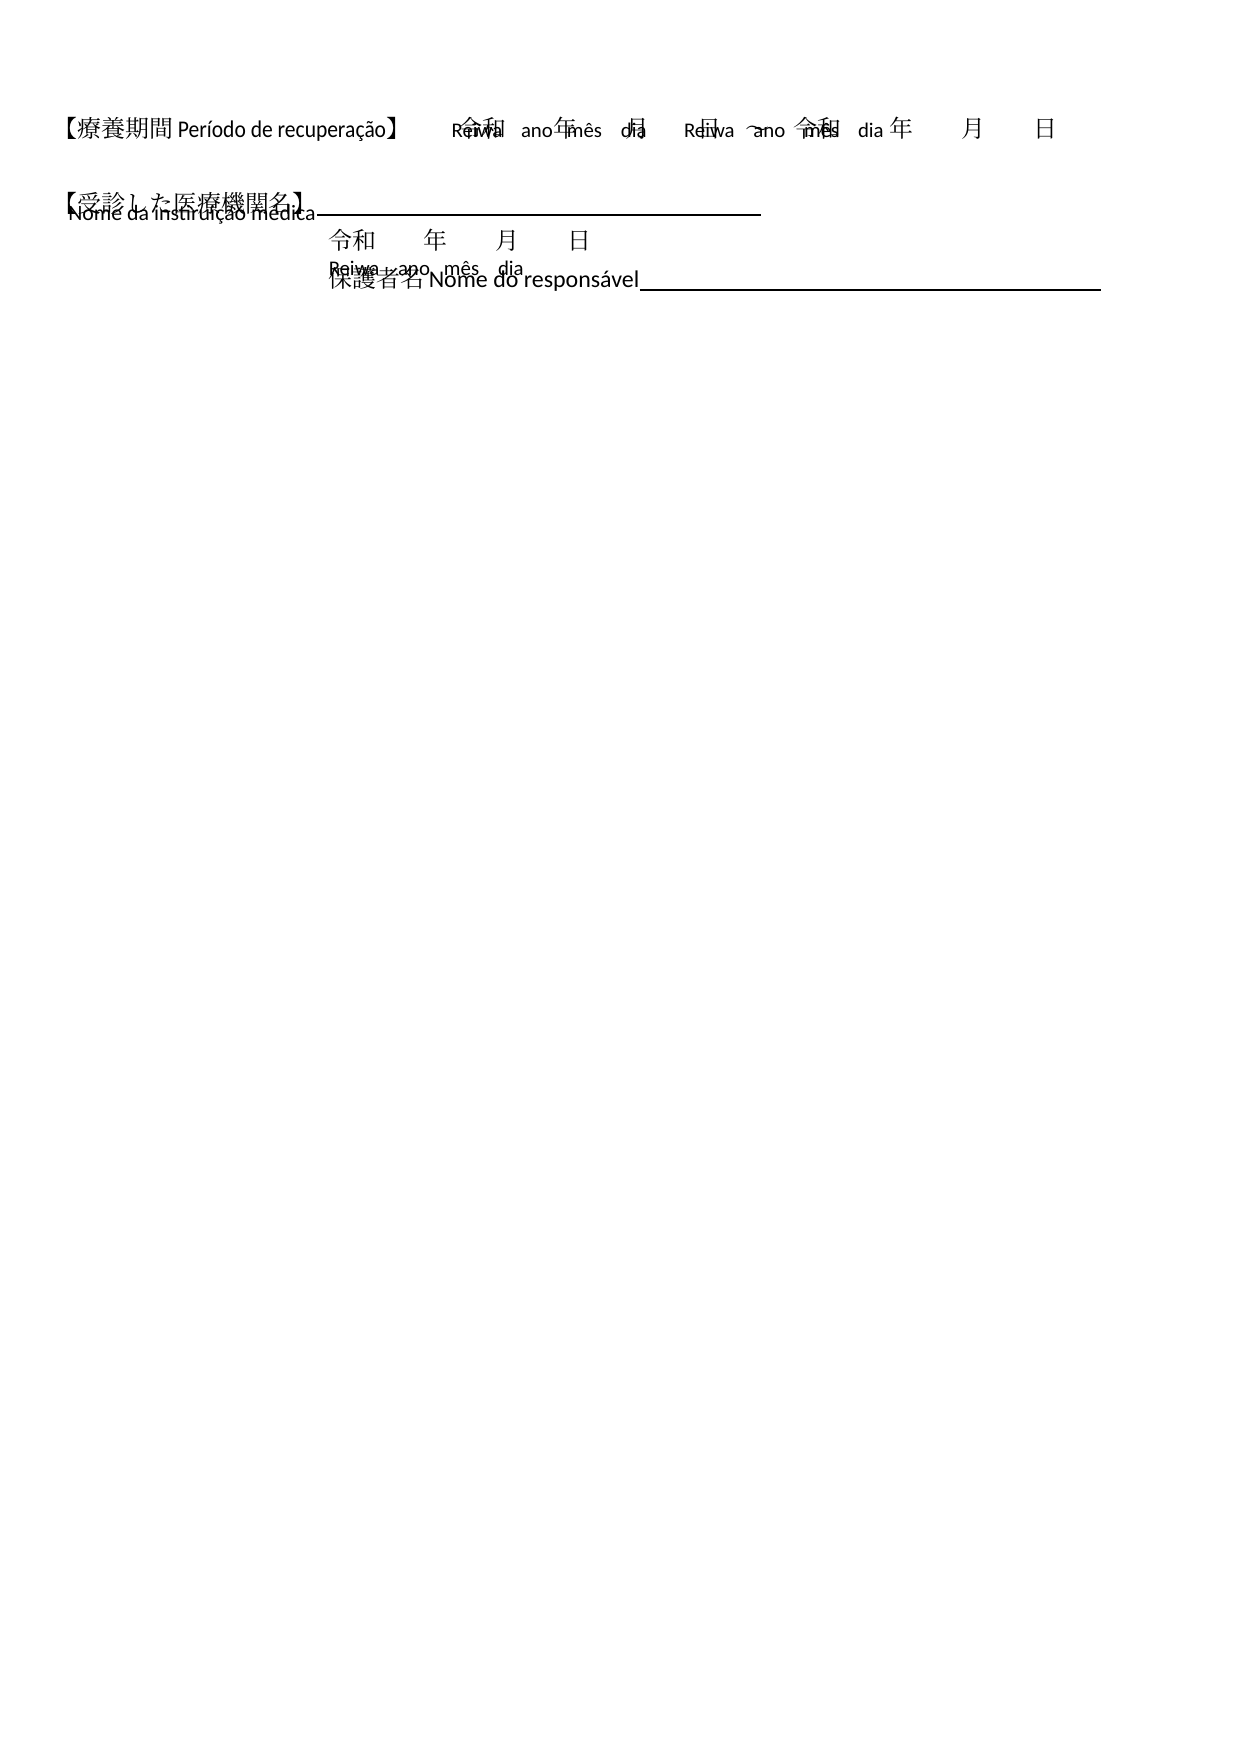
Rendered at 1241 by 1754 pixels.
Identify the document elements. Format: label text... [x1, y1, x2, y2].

text 【受診した医療機関名】 [53, 183, 1187, 221]
text 保護者名Nome do responsável [53, 258, 1187, 296]
text 【療養期間Período de recuperação】 令和 年 月 日 ～ 令和 年 月 日 [53, 108, 1187, 146]
text 令和 年 月 日 [53, 221, 1187, 258]
